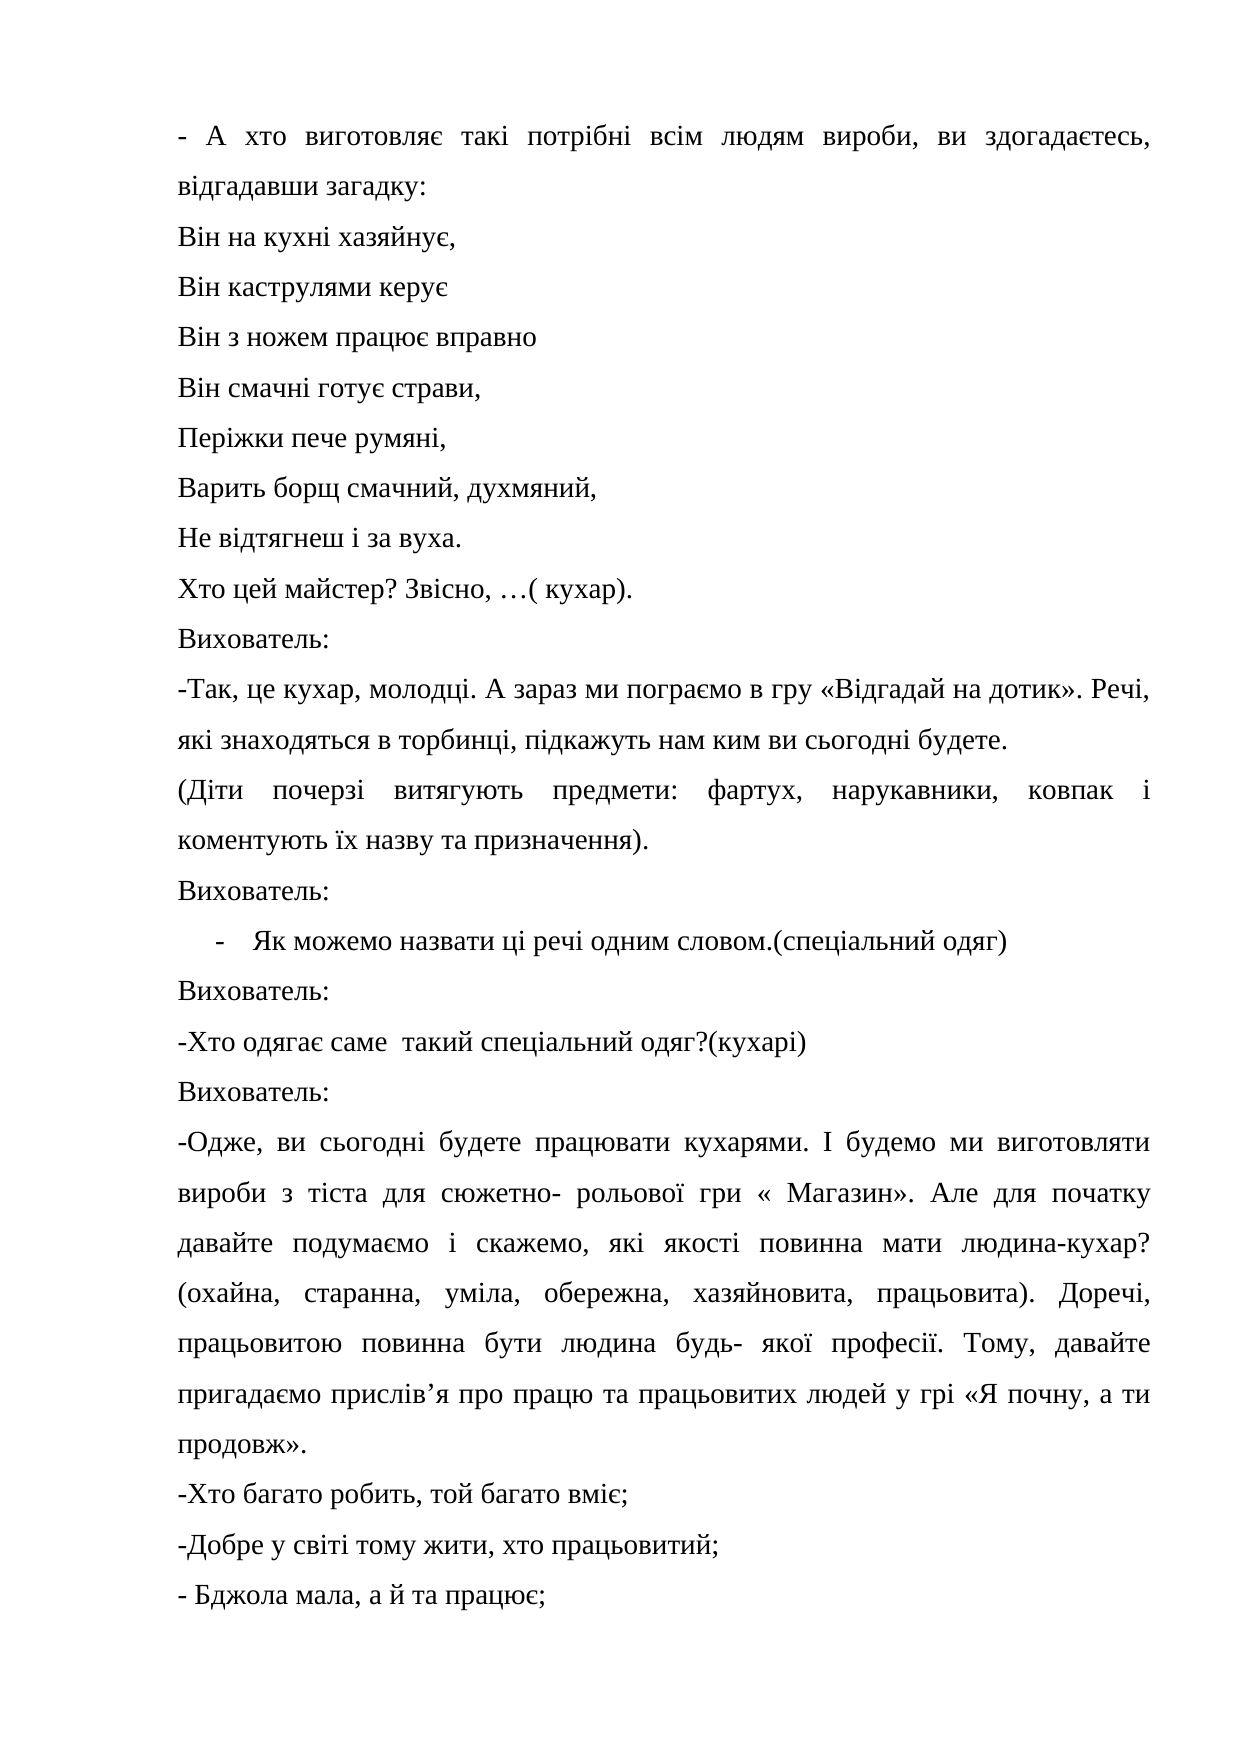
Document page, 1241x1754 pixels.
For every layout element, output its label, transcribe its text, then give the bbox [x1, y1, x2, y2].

text -Хто одягає саме такий спеціальний одяг?(кухарі) [177, 1024, 1152, 1057]
text Він з ножем працює вправно [177, 319, 1152, 353]
text Періжки пече румяні, [177, 420, 1152, 453]
text Не відтягнеш і за вуха. [177, 521, 1152, 554]
text Вихователь: [177, 621, 1152, 655]
text Вихователь: [177, 973, 1152, 1007]
text -Добре у світі тому жити, хто працьовитий; [177, 1527, 1152, 1560]
text Він на кухні хазяйнує, [177, 219, 1152, 252]
text -Хто багато робить, той багато вміє; [177, 1477, 1152, 1510]
text (Діти почерзі витягують предмети: фартух, нарукавники, ковпак і коментують їх назву та призначення). [177, 772, 1152, 856]
text Вихователь: [177, 1074, 1152, 1108]
text Він каструлями керує [177, 269, 1152, 303]
text - А хто виготовляє такі потрібні всім людям вироби, ви здогадаєтесь, відгадавши загадку: [177, 118, 1152, 202]
text Варить борщ смачний, духмяний, [177, 470, 1152, 504]
text Він смачні готує страви, [177, 370, 1152, 403]
text Хто цей майстер? Звісно, …( кухар). [177, 571, 1152, 604]
list Як можемо назвати ці речі одним словом.(спеціальний одяг) [215, 923, 1152, 957]
text Вихователь: [177, 873, 1152, 906]
text -Так, це кухар, молодці. А зараз ми пограємо в гру «Відгадай на дотик». Речі, які знаходяться в торбинці, підкажуть нам ким ви сьогодні будете. [177, 672, 1152, 755]
text - Бджола мала, а й та працює; [177, 1577, 1152, 1611]
text -Одже, ви сьогодні будете працювати кухарями. І будемо ми виготовляти вироби з тіста для сюжетно- рольової гри « Магазин». Але для початку давайте подумаємо і скажемо, які якості повинна мати людина-кухар?(охайна, старанна, уміла, обережна, хазяйновита, працьовита). Доречі, працьовитою повинна бути людина будь- якої професії. Тому, давайте пригадаємо прислів’я про працю та працьовитих людей у грі «Я почну, а ти продовж». [177, 1124, 1152, 1460]
